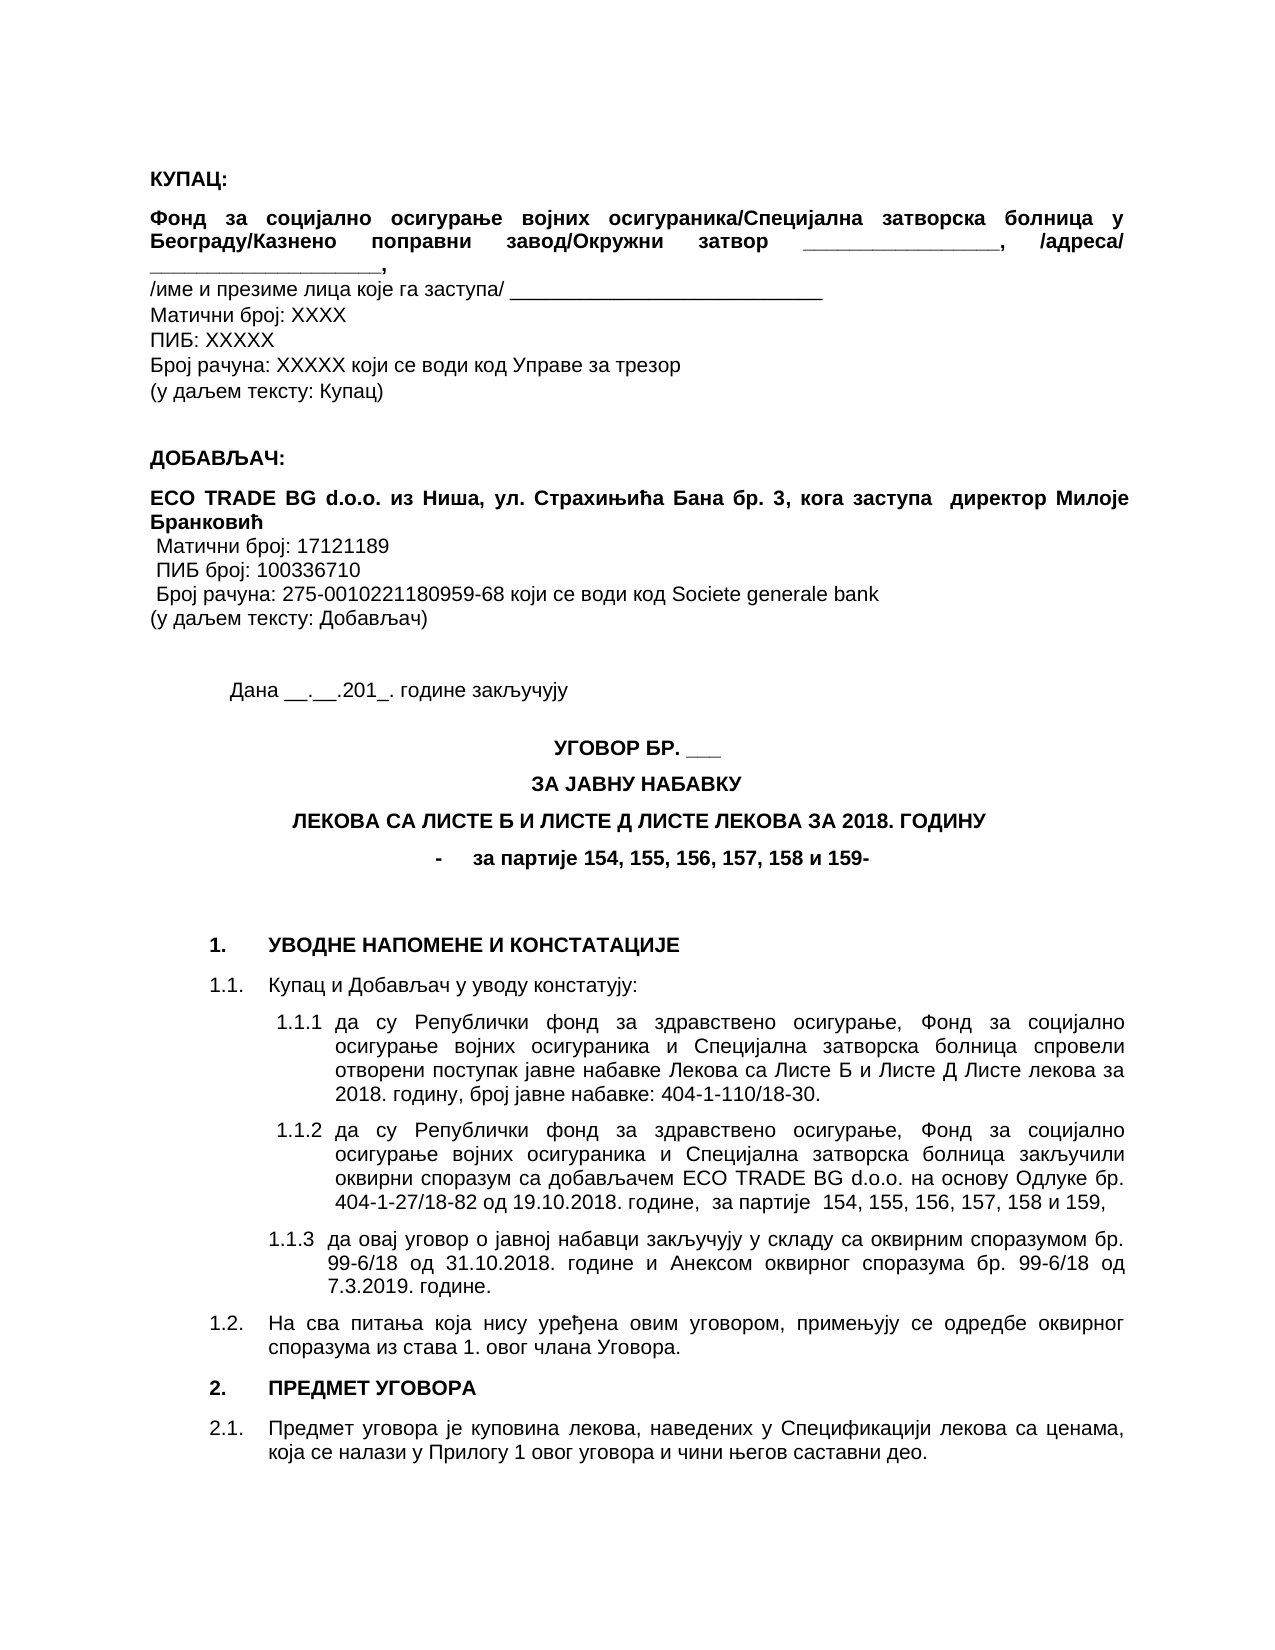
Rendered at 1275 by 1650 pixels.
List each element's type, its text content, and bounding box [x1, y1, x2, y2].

text ЕCO TRADE BG d.o.o. из Ниша, ул. Страхињића Бана бр. 3, кога заступа директор Милоје Бранковић [150, 486, 1130, 534]
list УВОДНЕ НАПОМЕНЕ И КОНСТАТАЦИЈЕ [209, 933, 1125, 957]
text ПИБ: XXXXX [150, 329, 1125, 352]
list да овај уговор о јавној набавци закључују у складу са оквирним споразумом бр. 99-6/18 од 31.10.2018. године и Анексом оквирног споразума бр. 99-6/18 од 7.3.2019. године. [268, 1226, 1125, 1298]
text (у даљем тексту: Добављач) [150, 606, 1130, 630]
text Фонд за социјално осигурање војних осигураника/Специјална затворска болница у Београду/Казнено поправни завод/Окружни затвор _________________, /адреса/ ____________________, [150, 207, 1125, 276]
list за партије 154, 155, 156, 157, 158 и 159- [179, 846, 1125, 869]
text /име и презиме лица које га заступа/ ___________________________ [150, 278, 1125, 301]
text ЛЕКОВA СА ЛИСТЕ Б И ЛИСТЕ Д ЛИСТЕ ЛЕКОВА ЗА 2018. ГОДИНУ [150, 809, 1123, 833]
list Купац и Добављач у уводу констатују: [209, 973, 1125, 997]
list да су Републички фонд за здравствено осигурање, Фонд за социјално осигурање војних осигураника и Специјална затворска болница спровели отворени поступак јавне набавке Лековa са Листе Б и Листе Д Листе лекова за 2018. годину, број јавне набавке: 404-1-110/18-30. [276, 1010, 1125, 1106]
list На сва питања која нису уређена овим уговором, примењују се одредбе оквирног споразума из става 1. овог члана Уговора. [209, 1311, 1125, 1359]
text Матични број: 17121189 [150, 534, 1130, 558]
text КУПАЦ: [150, 167, 1123, 191]
list ПРЕДМЕТ УГОВОРА [209, 1375, 1125, 1399]
text Дана __.__.201_. године закључују [224, 678, 1125, 702]
list Предмет уговора је куповина лекова, наведених у Спецификацији лекова са ценама, која се налази у Прилогу 1 овог уговора и чини његов саставни део. [209, 1416, 1125, 1464]
text Матични број: XXXX [150, 304, 1125, 327]
text ПИБ број: 100336710 [150, 558, 1130, 582]
text (у даљем тексту: Купац) [150, 381, 1125, 403]
text ДОБАВЉАЧ: [150, 446, 1123, 469]
text УГОВОР БР. ___ [150, 738, 1125, 760]
text ЗА ЈАВНУ НАБАВКУ [150, 773, 1123, 797]
text Број рачуна: 275-0010221180959-68 који се води код Societe generale bank [150, 582, 1130, 606]
list да су Републички фонд за здравствено осигурање, Фонд за социјално осигурање војних осигураника и Специјална затворска болница закључили оквирни споразум са добављачем ЕCO TRADE BG d.o.o. на основу Одлуке бр. 404-1-27/18-82 од 19.10.2018. године, за партијe 154, 155, 156, 157, 158 и 159, [276, 1118, 1125, 1214]
text Број рачуна: XXXXX који се води код Управе за трезор [150, 355, 1125, 377]
